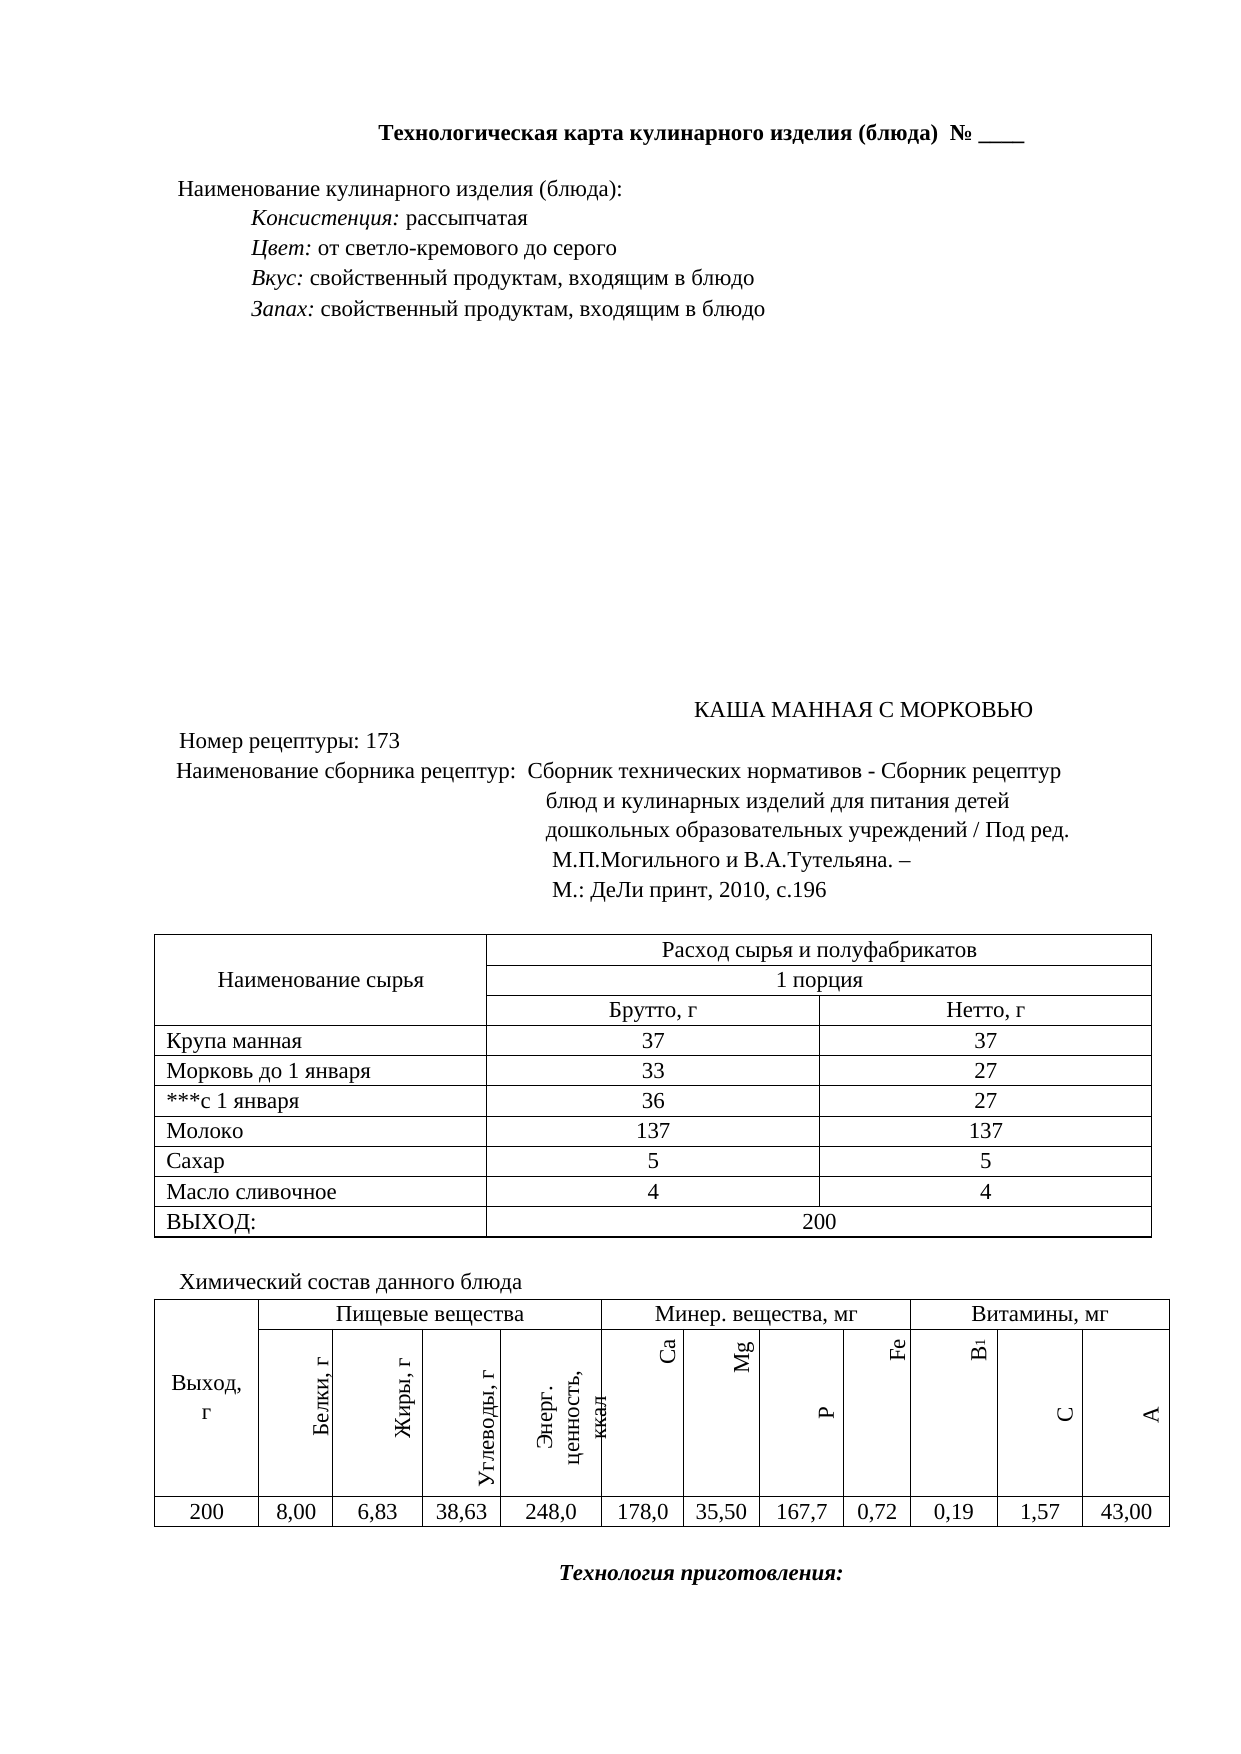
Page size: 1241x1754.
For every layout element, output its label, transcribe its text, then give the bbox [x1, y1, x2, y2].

text Наименование сборника рецептур: Сборник технических нормативов - Сборник рецептур блюд и кулинарных изделий для питания детей дошкольных образовательных учреждений / Под ред. [176, 757, 1106, 842]
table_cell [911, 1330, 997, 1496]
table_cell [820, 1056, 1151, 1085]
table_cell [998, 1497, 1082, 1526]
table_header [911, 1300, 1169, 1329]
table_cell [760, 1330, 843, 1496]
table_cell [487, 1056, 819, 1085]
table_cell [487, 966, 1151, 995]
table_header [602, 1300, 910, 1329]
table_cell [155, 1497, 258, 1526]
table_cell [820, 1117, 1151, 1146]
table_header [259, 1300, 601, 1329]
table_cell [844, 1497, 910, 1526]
text КАША МАННАЯ С МОРКОВЬЮ [694, 696, 1151, 723]
text Номер рецептуры: 173 [179, 727, 1151, 753]
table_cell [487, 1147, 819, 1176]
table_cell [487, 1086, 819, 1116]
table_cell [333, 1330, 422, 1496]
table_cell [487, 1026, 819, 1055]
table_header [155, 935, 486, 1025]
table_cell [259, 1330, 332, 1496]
text Химический состав данного блюда [179, 1268, 1151, 1294]
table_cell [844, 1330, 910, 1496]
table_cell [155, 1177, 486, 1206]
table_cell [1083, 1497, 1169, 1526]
text Технология приготовления: [251, 1559, 1151, 1585]
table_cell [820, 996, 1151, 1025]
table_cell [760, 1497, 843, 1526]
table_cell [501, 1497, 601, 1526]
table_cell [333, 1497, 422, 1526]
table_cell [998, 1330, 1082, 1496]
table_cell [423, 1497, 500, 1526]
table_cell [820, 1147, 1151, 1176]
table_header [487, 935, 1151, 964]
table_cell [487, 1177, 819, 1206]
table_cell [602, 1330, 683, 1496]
text М.П.Могильного и В.А.Тутельяна. – [491, 847, 966, 873]
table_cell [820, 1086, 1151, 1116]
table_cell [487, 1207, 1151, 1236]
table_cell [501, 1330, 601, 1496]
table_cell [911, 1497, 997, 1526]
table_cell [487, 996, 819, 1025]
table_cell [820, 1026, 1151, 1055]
text Запах: свойственный продуктам, входящим в блюдо [251, 295, 1151, 321]
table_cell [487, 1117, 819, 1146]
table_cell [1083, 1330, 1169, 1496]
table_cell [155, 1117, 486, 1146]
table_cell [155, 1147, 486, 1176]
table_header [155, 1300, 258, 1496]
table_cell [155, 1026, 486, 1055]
text Цвет: от светло-кремового до серого [251, 234, 1151, 260]
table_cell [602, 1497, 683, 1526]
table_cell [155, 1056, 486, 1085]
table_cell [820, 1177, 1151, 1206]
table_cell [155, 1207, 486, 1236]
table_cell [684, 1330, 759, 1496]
text М.: ДеЛи принт, 2010, с.196 [491, 876, 882, 903]
subtitle Консистенция: рассыпчатая [251, 204, 1152, 230]
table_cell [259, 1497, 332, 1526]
text Вкус: свойственный продуктам, входящим в блюдо [251, 264, 1151, 291]
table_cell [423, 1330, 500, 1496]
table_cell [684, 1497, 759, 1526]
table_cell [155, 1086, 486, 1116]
